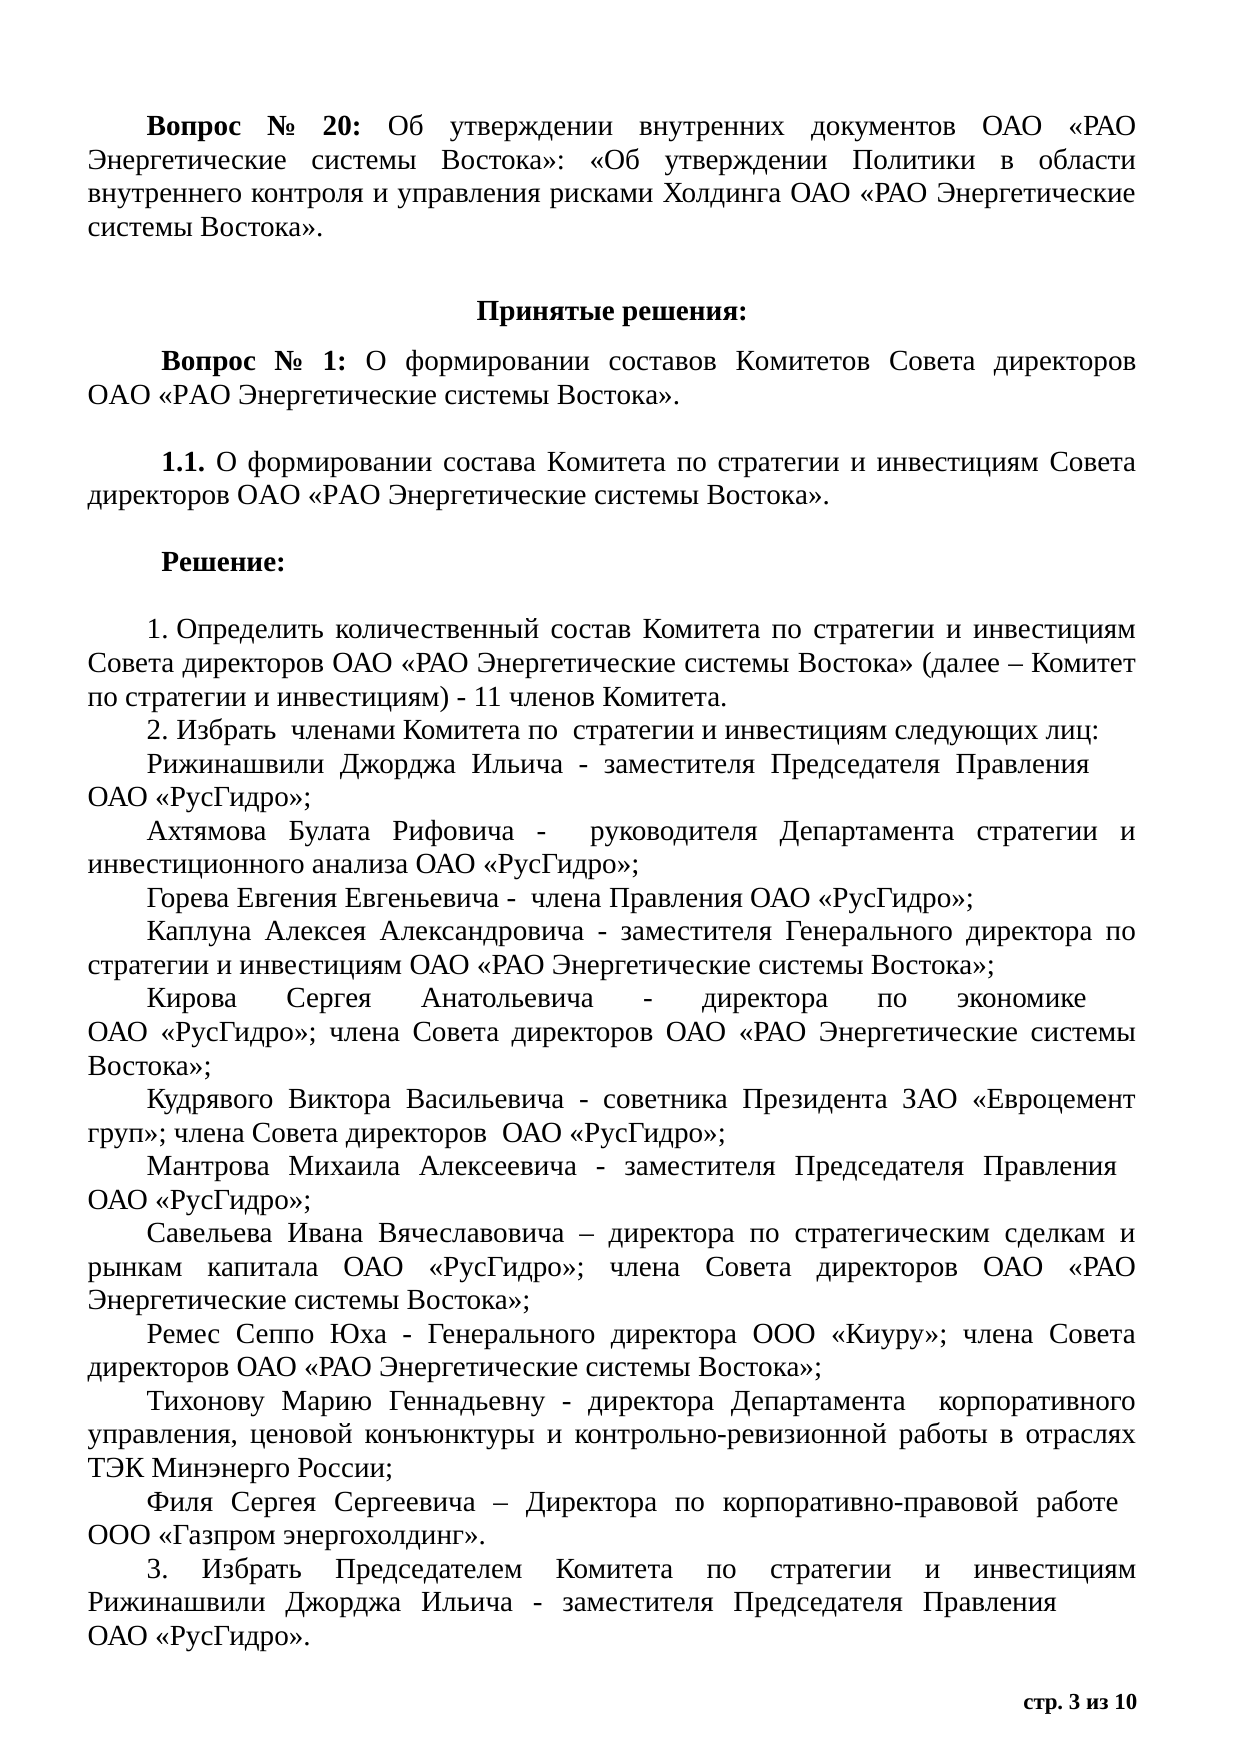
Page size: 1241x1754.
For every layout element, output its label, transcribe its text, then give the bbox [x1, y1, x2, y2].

text Принятые решения: [87, 293, 1137, 327]
text 1.1. О формировании состава Комитета по стратегии и инвестициям Совета директоров ОАО «РАО Энергетические системы Востока». [87, 444, 1137, 511]
text Филя Сергея Сергеевича – Директора по корпоративно-правовой работе ООО «Газпром энергохолдинг». [87, 1484, 1137, 1551]
text Савельева Ивана Вячеславовича – директора по стратегическим сделкам и рынкам капитала ОАО «РусГидро»; члена Совета директоров ОАО «РАО Энергетические системы Востока»; [87, 1215, 1137, 1316]
text Вопрос № 1: О формировании составов Комитетов Совета директоров ОАО «РАО Энергетические системы Востока». [87, 343, 1137, 410]
text Кудрявого Виктора Васильевича - советника Президента ЗАО «Евроцемент груп»; члена Совета директоров ОАО «РусГидро»; [87, 1081, 1137, 1148]
text Кирова Сергея Анатольевича - директора по экономике ОАО «РусГидро»; члена Совета директоров ОАО «РАО Энергетические системы Востока»; [87, 981, 1137, 1081]
text 3. Избрать Председателем Комитета по стратегии и инвестициям Рижинашвили Джорджа Ильича - заместителя Председателя Правления ОАО «РусГидро». [87, 1551, 1137, 1651]
text Решение: [87, 544, 1137, 578]
text Горева Евгения Евгеньевича - члена Правления ОАО «РусГидро»; [87, 880, 1137, 913]
text Тихонову Марию Геннадьевну - директора Департамента корпоративного управления, ценовой конъюнктуры и контрольно-ревизионной работы в отраслях ТЭК Минэнерго России; [87, 1383, 1137, 1484]
text Ахтямова Булата Рифовича - руководителя Департамента стратегии и инвестиционного анализа ОАО «РусГидро»; [87, 813, 1137, 880]
text Каплуна Алексея Александровича - заместителя Генерального директора по стратегии и инвестициям ОАО «РАО Энергетические системы Востока»; [87, 913, 1137, 981]
text Вопрос № 20: Об утверждении внутренних документов ОАО «РАО Энергетические системы Востока»: «Об утверждении Политики в области внутреннего контроля и управления рисками Холдинга ОАО «РАО Энергетические системы Востока». [87, 108, 1137, 243]
text 2. Избрать членами Комитета по стратегии и инвестициям следующих лиц: [87, 712, 1137, 746]
text Рижинашвили Джорджа Ильича - заместителя Председателя Правления ОАО «РусГидро»; [87, 746, 1137, 813]
text Ремес Сеппо Юха - Генерального директора ООО «Киуру»; члена Совета директоров ОАО «РАО Энергетические системы Востока»; [87, 1316, 1137, 1383]
text 1. Определить количественный состав Комитета по стратегии и инвестициям Совета директоров ОАО «РАО Энергетические системы Востока» (далее – Комитет по стратегии и инвестициям) - 11 членов Комитета. [87, 612, 1137, 712]
text Мантрова Михаила Алексеевича - заместителя Председателя Правления ОАО «РусГидро»; [87, 1148, 1137, 1215]
